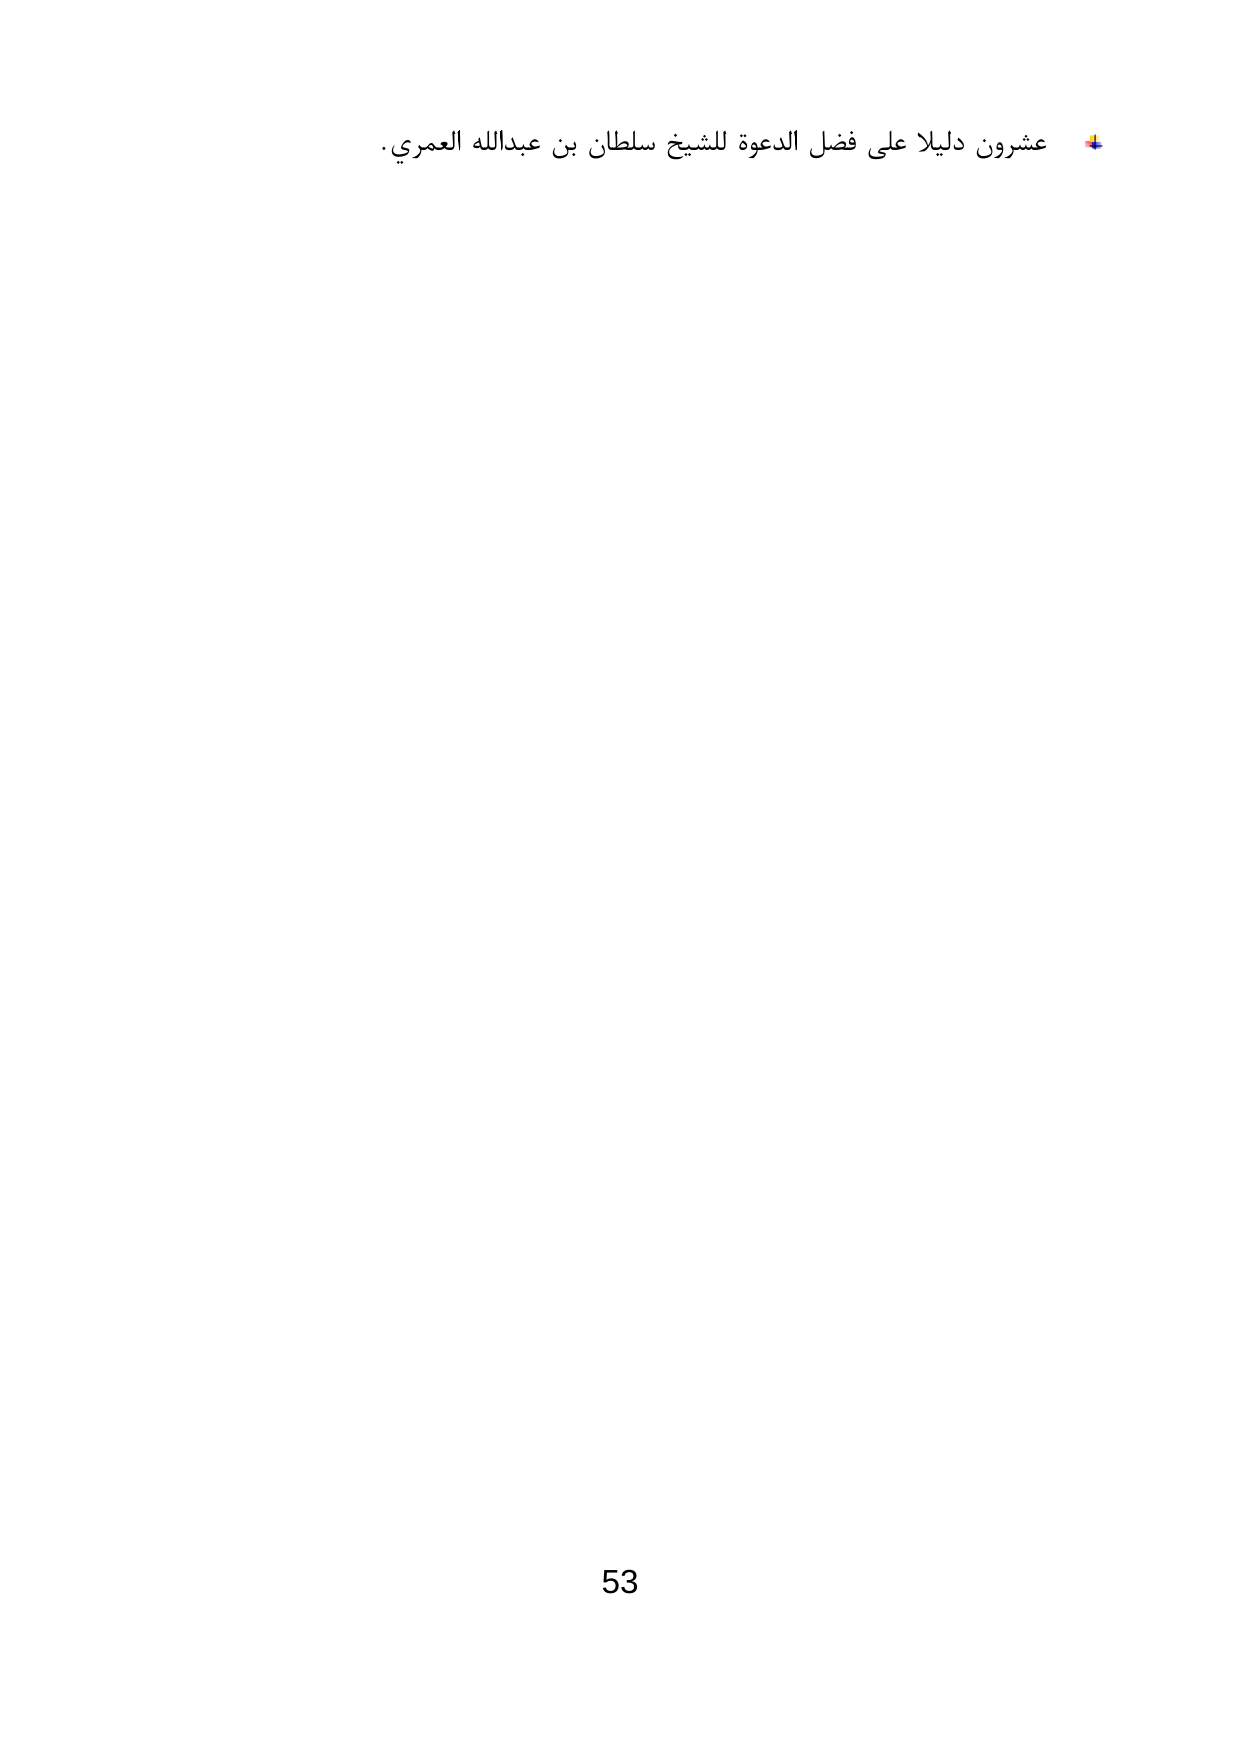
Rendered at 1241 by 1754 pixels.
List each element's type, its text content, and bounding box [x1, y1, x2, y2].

picture [1085, 133, 1103, 150]
list عشرون دليلا على فضل الدعوة للشيخ سلطان بن عبدالله العمري. [118, 118, 1084, 167]
